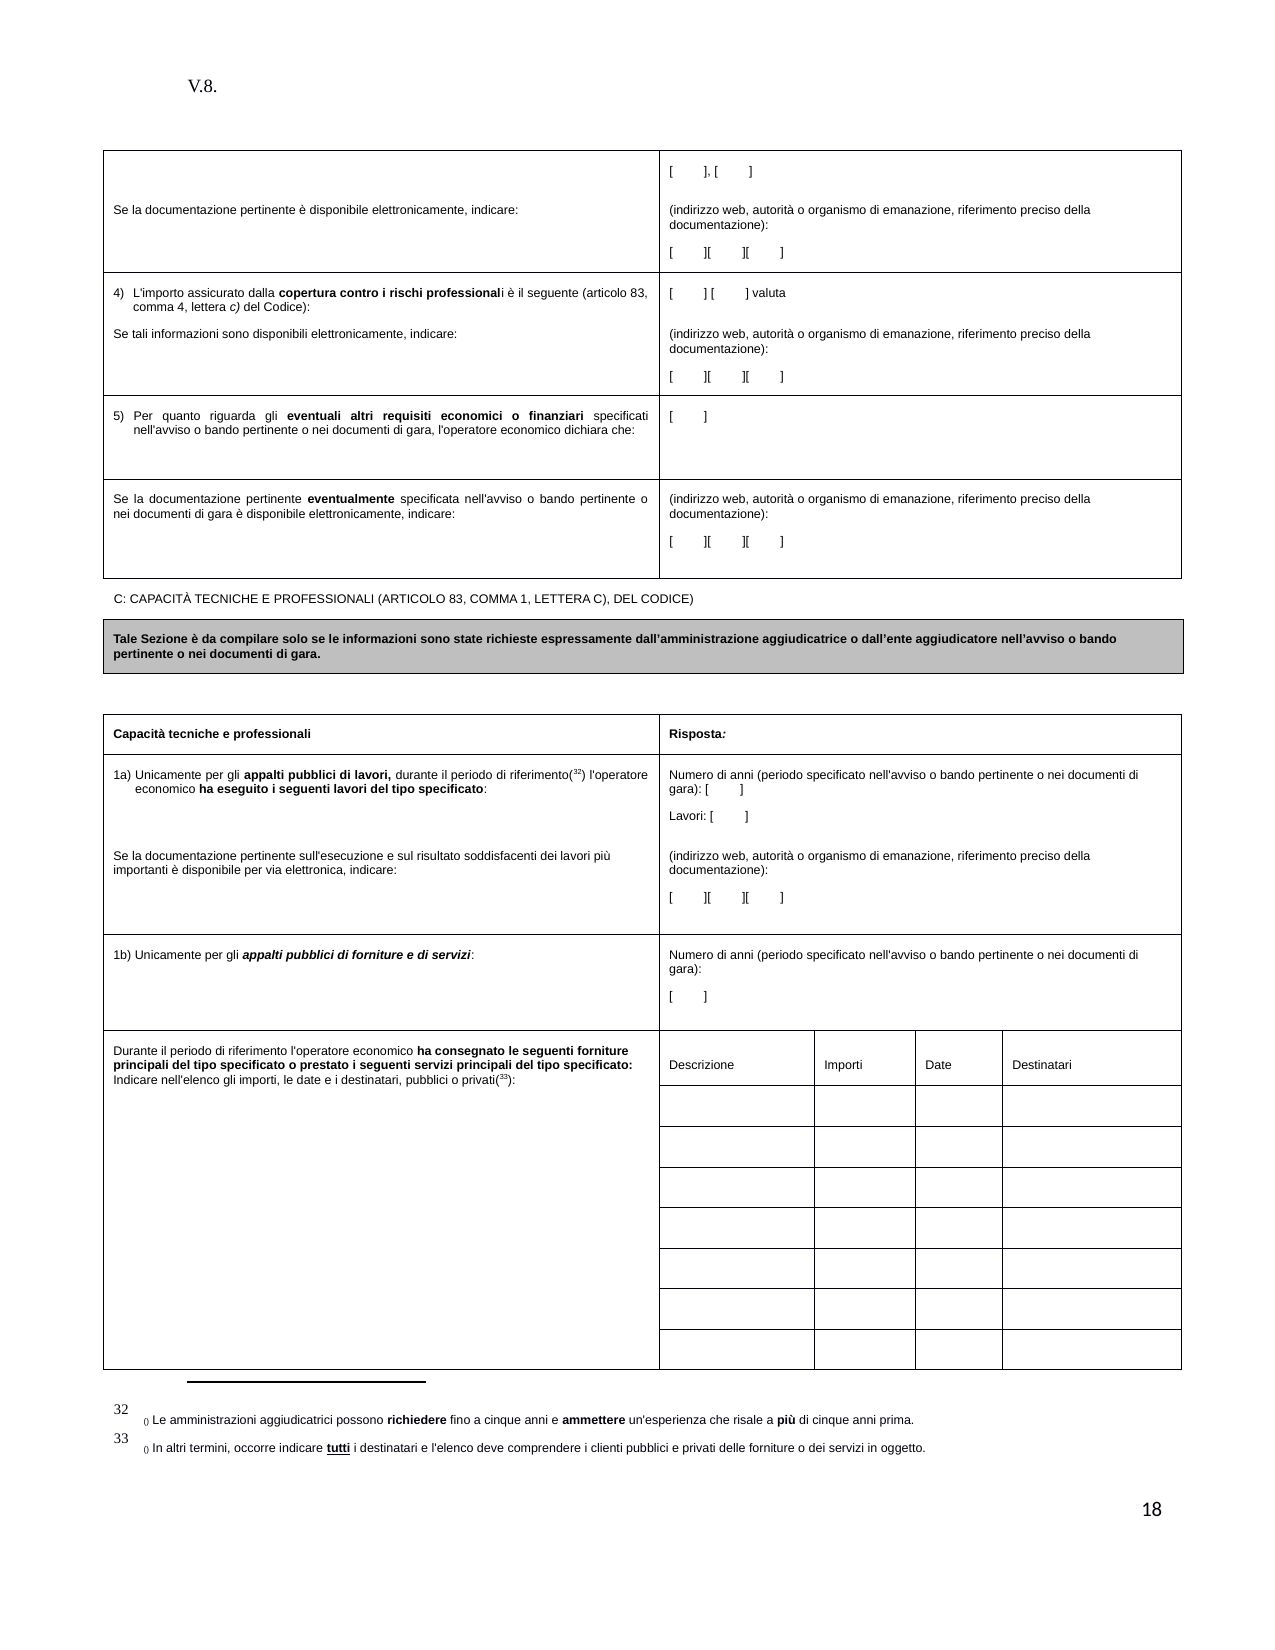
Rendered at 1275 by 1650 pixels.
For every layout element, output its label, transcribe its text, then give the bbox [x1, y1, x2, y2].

table_cell L'importo assicurato dalla copertura contro i rischi professionali è il seguente (articolo 83, comma 4, lettera c) del Codice): Se tali informazioni sono disponibili elettronicamente, indicare: [104, 273, 659, 395]
table_cell Destinatari [1003, 1031, 1181, 1085]
table_cell [660, 1127, 814, 1167]
table_cell Importi [815, 1031, 915, 1085]
table_cell [1003, 1249, 1181, 1288]
table_cell [916, 1086, 1002, 1126]
table_cell [660, 1289, 814, 1328]
table_cell Se la documentazione pertinente sull'esecuzione e sul risultato soddisfacenti dei lavori più importanti è disponibile per via elettronica, indicare: [104, 836, 659, 934]
table_cell Date [916, 1031, 1002, 1085]
table_cell [1003, 1289, 1181, 1328]
table_cell [660, 1168, 814, 1207]
table_cell [815, 1289, 915, 1328]
table_cell [ ] [ ] valuta (indirizzo web, autorità o organismo di emanazione, riferimento preciso della documentazione): [ ][ ][ ] [660, 273, 1181, 395]
table_cell [815, 1127, 915, 1167]
table_cell Numero di anni (periodo specificato nell'avviso o bando pertinente o nei documenti di gara): [ ] Lavori: [ ] [660, 755, 1181, 836]
table_cell [916, 1249, 1002, 1288]
table_header Risposta: [660, 715, 1181, 754]
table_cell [104, 151, 659, 190]
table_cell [660, 151, 1181, 190]
table_cell [916, 1168, 1002, 1207]
table_cell (indirizzo web, autorità o organismo di emanazione, riferimento preciso della documentazione): [ ][ ][ ] [660, 836, 1181, 934]
table_cell [ ] [660, 396, 1181, 479]
table_cell [916, 1208, 1002, 1248]
table_header Tale Sezione è da compilare solo se le informazioni sono state richieste espressamente dall’amministrazione aggiudicatrice o dall’ente aggiudicatore nell’avviso o bando pertinente o nei documenti di gara. [104, 620, 1183, 673]
table_cell [916, 1330, 1002, 1369]
table_cell (indirizzo web, autorità o organismo di emanazione, riferimento preciso della documentazione): [ ][ ][ ] [660, 190, 1181, 272]
table_cell Descrizione [660, 1031, 814, 1085]
table_cell [815, 1086, 915, 1126]
title C: Capacità tecniche e professionali (Articolo 83, comma 1, lettera c), del Codice) [113, 592, 1137, 606]
table_cell Se la documentazione pertinente è disponibile elettronicamente, indicare: [104, 190, 659, 272]
table_cell [660, 1086, 814, 1126]
table_cell 1a) Unicamente per gli appalti pubblici di lavori, durante il periodo di riferimento() l'operatore economico ha eseguito i seguenti lavori del tipo specificato: [104, 755, 659, 836]
table_cell [660, 1208, 814, 1248]
table_cell 1b) Unicamente per gli appalti pubblici di forniture e di servizi: [104, 935, 659, 1030]
table_cell [660, 1330, 814, 1369]
table_cell [815, 1330, 915, 1369]
table_cell [815, 1249, 915, 1288]
table_cell [1003, 1086, 1181, 1126]
table_cell [660, 1249, 814, 1288]
table_cell [1003, 1330, 1181, 1369]
table_cell (indirizzo web, autorità o organismo di emanazione, riferimento preciso della documentazione): [ ][ ][ ] [660, 480, 1181, 578]
table_header Capacità tecniche e professionali [104, 715, 659, 754]
table_cell Per quanto riguarda gli eventuali altri requisiti economici o finanziari specificati nell'avviso o bando pertinente o nei documenti di gara, l'operatore economico dichiara che: [104, 396, 659, 479]
table_cell Numero di anni (periodo specificato nell'avviso o bando pertinente o nei documenti di gara): [ ] [660, 935, 1181, 1030]
table_cell [1003, 1168, 1181, 1207]
table_cell Durante il periodo di riferimento l'operatore economico ha consegnato le seguenti forniture principali del tipo specificato o prestato i seguenti servizi principali del tipo specificato: Indicare nell'elenco gli importi, le date e i destinatari, pubblici o privati(): [104, 1031, 659, 1369]
table_cell Se la documentazione pertinente eventualmente specificata nell'avviso o bando pertinente o nei documenti di gara è disponibile elettronicamente, indicare: [104, 480, 659, 578]
table_cell [815, 1168, 915, 1207]
table_cell [1003, 1208, 1181, 1248]
table_cell [916, 1289, 1002, 1328]
table_cell [815, 1208, 915, 1248]
table_cell [916, 1127, 1002, 1167]
table_cell [1003, 1127, 1181, 1167]
